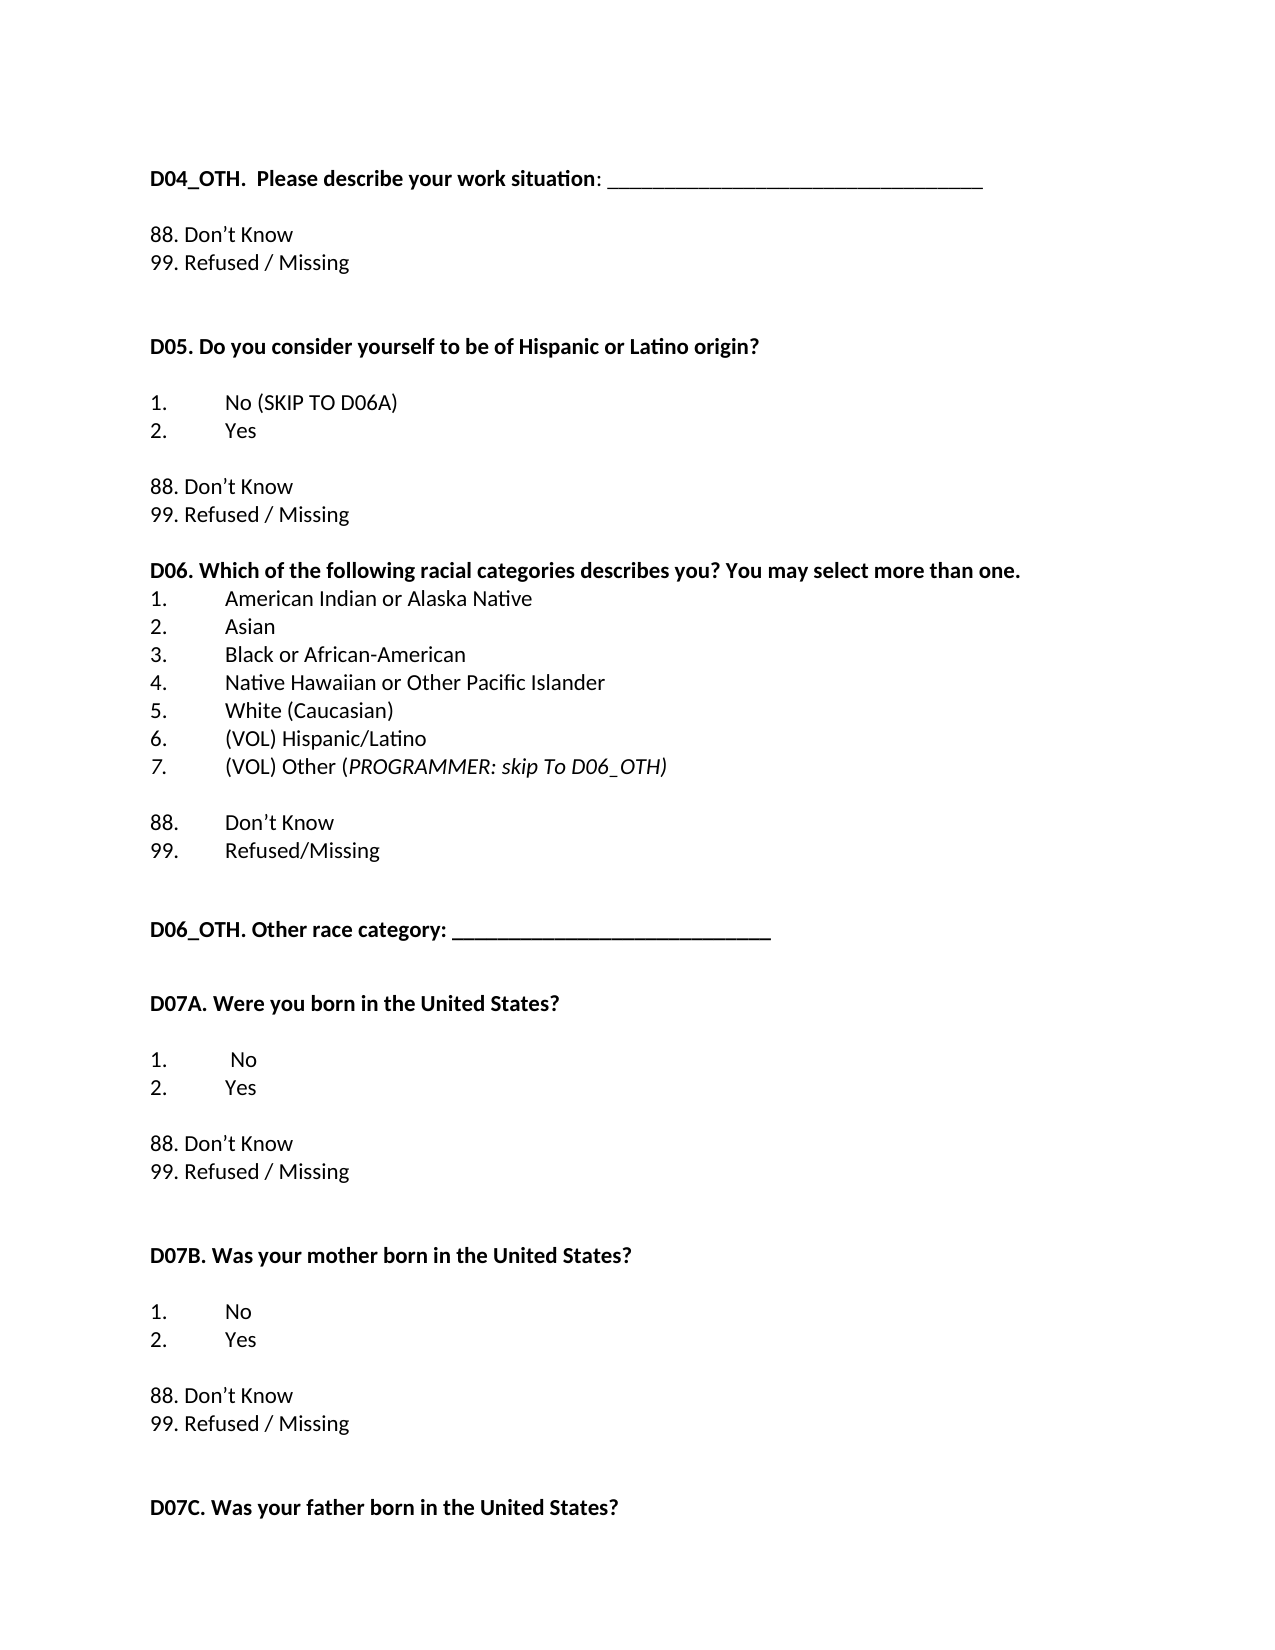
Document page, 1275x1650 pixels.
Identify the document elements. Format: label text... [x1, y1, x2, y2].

text D07A. Were you born in the United States? [150, 989, 1125, 1017]
list No [150, 1297, 1125, 1325]
list Yes [150, 1073, 1125, 1101]
text D07C. Was your father born in the United States? [150, 1493, 1125, 1521]
text 99. Refused / Missing [150, 248, 1125, 276]
text 88. Don’t Know [150, 472, 1125, 500]
list Refused/Missing [150, 836, 1125, 864]
list Yes [150, 416, 1125, 444]
list Don’t Know [150, 808, 1125, 836]
text D06. Which of the following racial categories describes you? You may select more than one. [150, 556, 1125, 584]
list (VOL) Hispanic/Latino [150, 724, 1125, 752]
text D05. Do you consider yourself to be of Hispanic or Latino origin? [150, 332, 1125, 360]
list (VOL) Other (PROGRAMMER: skip To D06_OTH) [150, 752, 1125, 780]
text 99. Refused / Missing [150, 500, 1125, 528]
text 99. Refused / Missing [150, 1157, 1125, 1185]
list No (SKIP TO D06A) [150, 388, 1125, 416]
list No [150, 1045, 1125, 1073]
text 88. Don’t Know [150, 1129, 1125, 1157]
list Yes [150, 1325, 1125, 1353]
list White (Caucasian) [150, 696, 1125, 724]
text 88. Don’t Know [150, 220, 1125, 248]
list American Indian or Alaska Native [150, 584, 1125, 612]
list Black or African-American [150, 640, 1125, 668]
list Asian [150, 612, 1125, 640]
text D06_OTH. Other race category: ____________________________ [150, 915, 1125, 943]
text 99. Refused / Missing [150, 1409, 1125, 1437]
text D04_OTH. Please describe your work situation: _________________________________ [150, 164, 1125, 192]
text D07B. Was your mother born in the United States? [150, 1241, 1125, 1269]
list Native Hawaiian or Other Pacific Islander [150, 668, 1125, 696]
text 88. Don’t Know [150, 1381, 1125, 1409]
